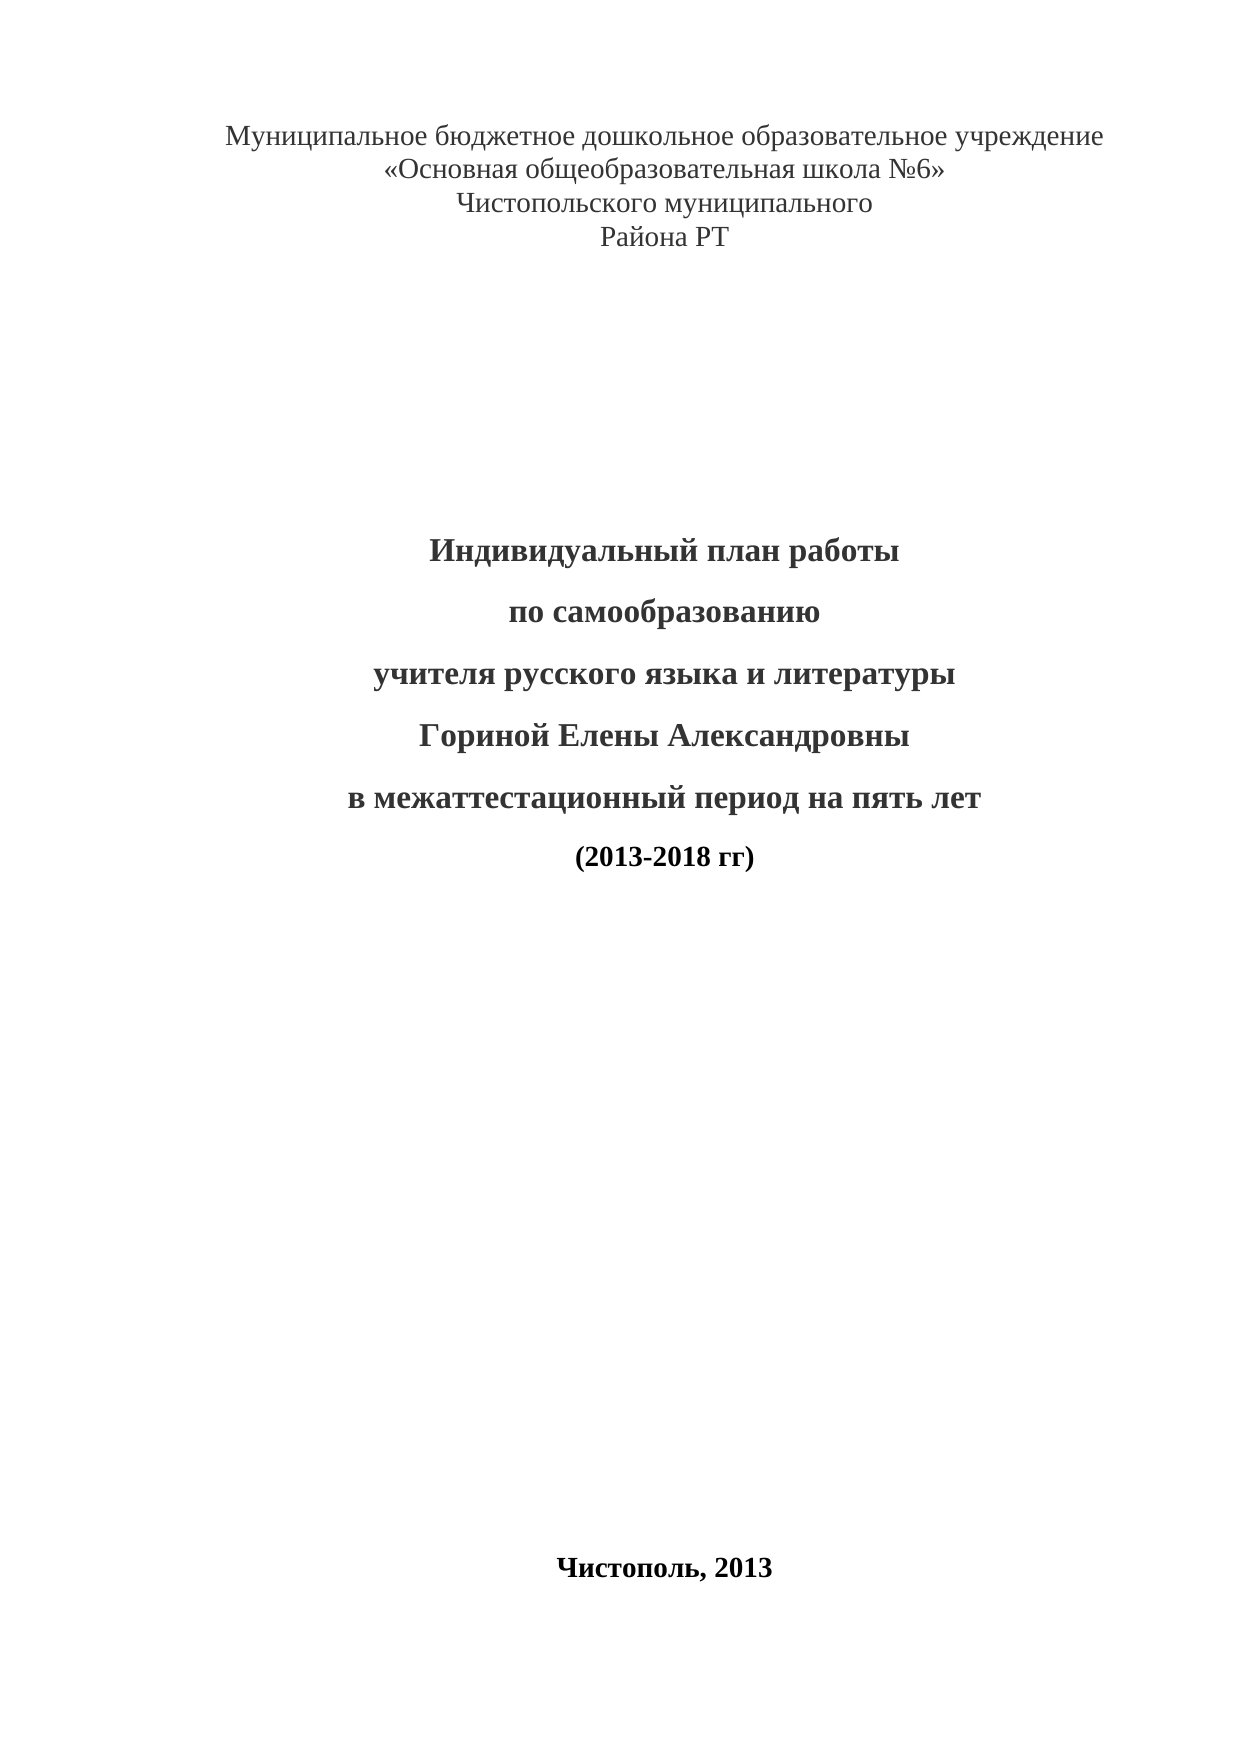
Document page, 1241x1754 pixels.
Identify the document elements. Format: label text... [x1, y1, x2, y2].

text Чистопольского муниципального [177, 185, 1152, 219]
text (2013-2018 гг) [177, 839, 1152, 872]
text «Основная общеобразовательная школа №6» [177, 152, 1152, 185]
text Индивидуальный план работы [177, 530, 1152, 568]
text Района РТ [177, 219, 1152, 252]
text Муниципальное бюджетное дошкольное образовательное учреждение [177, 118, 1152, 152]
text в межаттестационный период на пять лет [177, 777, 1152, 815]
text по самообразованию [177, 592, 1152, 630]
text Гориной Елены Александровны [177, 715, 1152, 754]
text Чистополь, 2013 [177, 1550, 1152, 1584]
text учителя русского языка и литературы [177, 653, 1152, 692]
